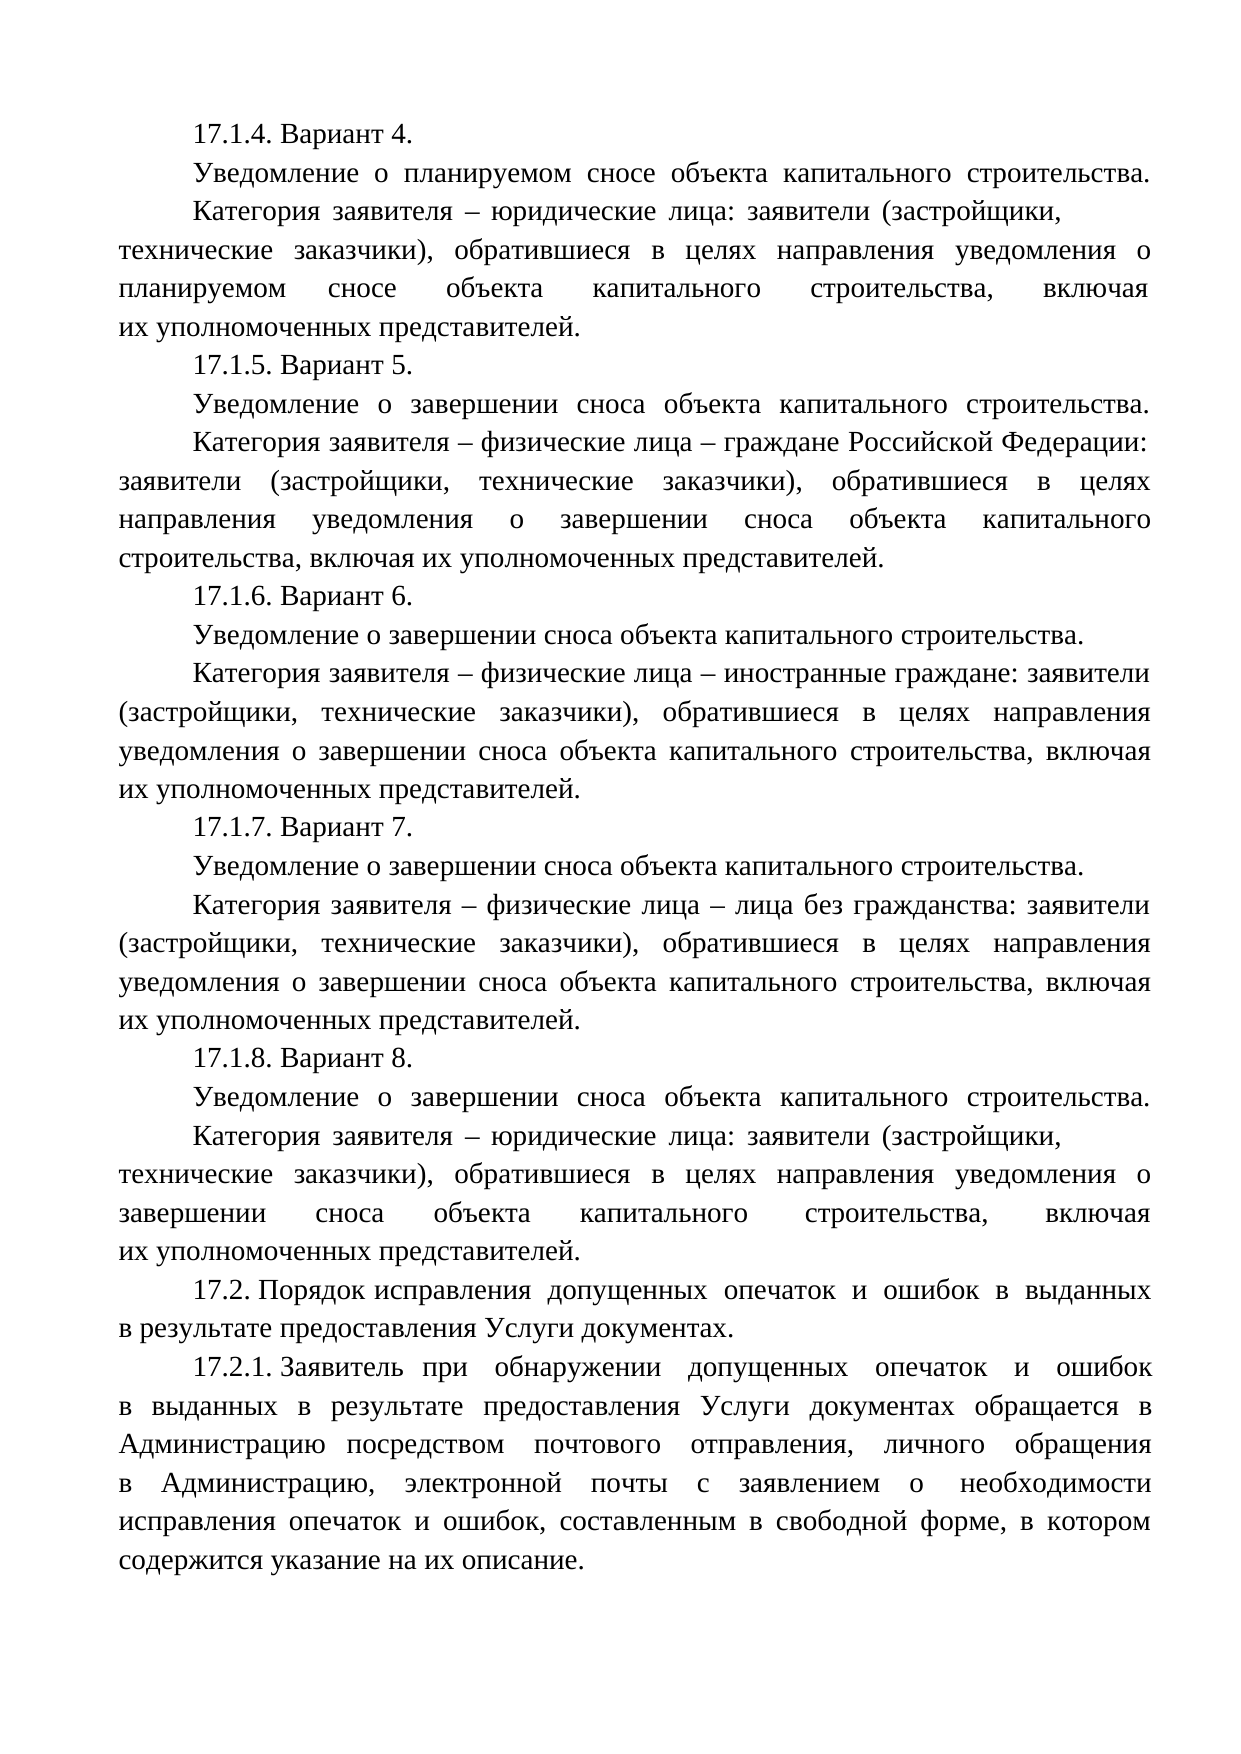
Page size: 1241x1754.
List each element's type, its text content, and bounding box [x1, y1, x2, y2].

list Вариант 5. [192, 348, 1199, 381]
text Категория заявителя – физические лица – иностранные граждане: заявители (застройщики, технические заказчики), обратившиеся в целях направления уведомления о завершении сноса объекта капитального строительства, включая их уполномоченных представителей. [118, 656, 1151, 805]
text технические заказчики), обратившиеся в целях направления уведомления о планируемом сносе объекта капитального строительства, включая их уполномоченных представителей. [118, 232, 1151, 343]
text Категория заявителя – физические лица – лица без гражданства: заявители (застройщики, технические заказчики), обратившиеся в целях направления уведомления о завершении сноса объекта капитального строительства, включая их уполномоченных представителей. [118, 887, 1151, 1036]
text технические заказчики), обратившиеся в целях направления уведомления о завершении сноса объекта капитального строительства, включая их уполномоченных представителей. [118, 1156, 1151, 1267]
list Порядок исправления допущенных опечаток и ошибок в выданных в результате предоставления Услуги документах. [118, 1272, 1151, 1344]
text Уведомление о завершении сноса объекта капитального строительства. Категория заявителя – юридические лица: заявители (застройщики, [192, 1079, 1151, 1151]
text Уведомление о планируемом сносе объекта капитального строительства. Категория заявителя – юридические лица: заявители (застройщики, [192, 155, 1151, 227]
list Вариант 7. [192, 810, 1199, 843]
list Вариант 8. [192, 1041, 1199, 1074]
list Вариант 4. [192, 116, 1199, 150]
list Заявитель при обнаружении допущенных опечаток и ошибок в выданных в результате предоставления Услуги документах обращается в Администрацию посредством почтового отправления, личного обращения в Администрацию, электронной почты с заявлением о необходимости исправления опечаток и ошибок, составленным в свободной форме, в котором содержится указание на их описание. [118, 1349, 1152, 1575]
list Вариант 6. [192, 579, 1199, 612]
text Уведомление о завершении сноса объекта капитального строительства. Категория заявителя – физические лица – граждане Российской Федерации: [192, 386, 1151, 458]
text Уведомление о завершении сноса объекта капитального строительства. [192, 848, 1199, 882]
text Уведомление о завершении сноса объекта капитального строительства. [192, 617, 1199, 651]
text заявители (застройщики, технические заказчики), обратившиеся в целях направления уведомления о завершении сноса объекта капитального строительства, включая их уполномоченных представителей. [118, 463, 1151, 574]
